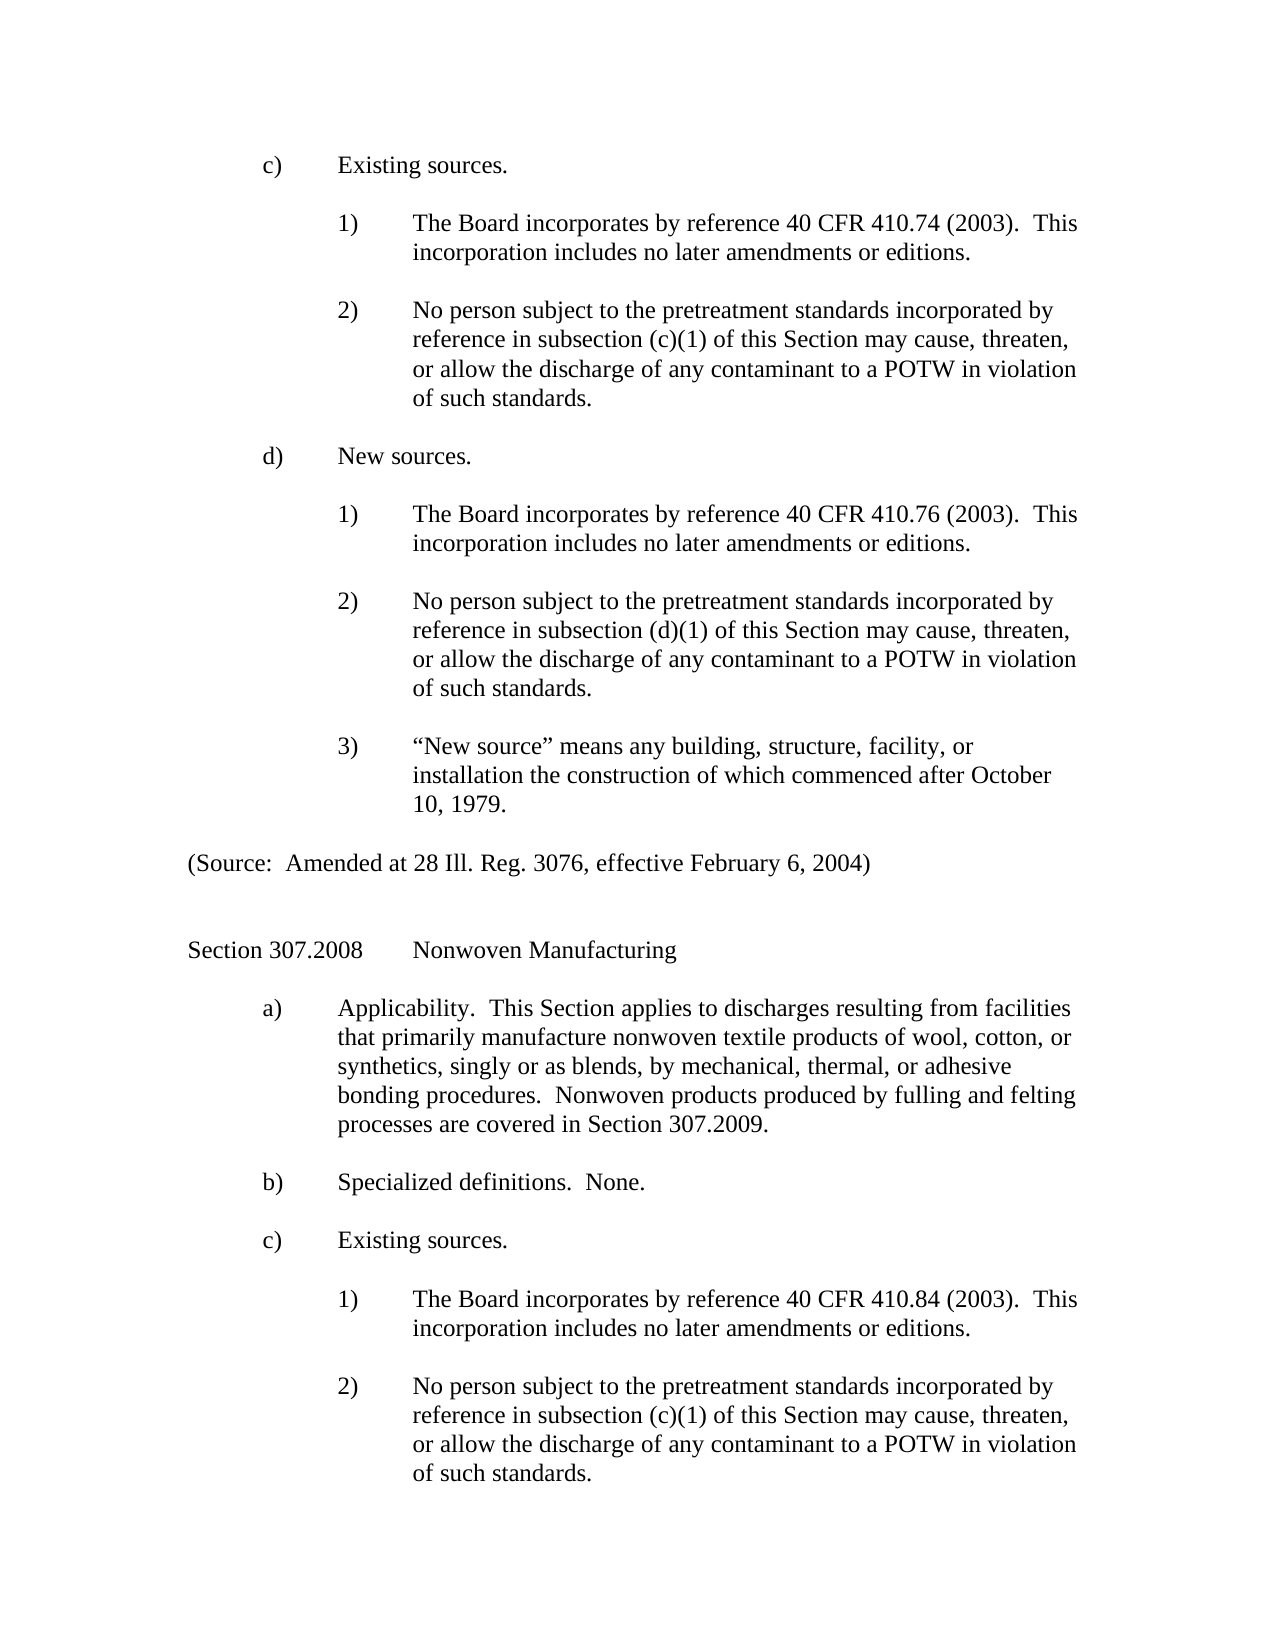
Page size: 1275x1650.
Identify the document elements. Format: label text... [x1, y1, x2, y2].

text b) Specialized definitions. None. [262, 1167, 1087, 1196]
text c) Existing sources. [262, 150, 1087, 179]
text 1) The Board incorporates by reference 40 CFR 410.76 (2003). This incorporation includes no later amendments or editions. [337, 499, 1087, 557]
text 1) The Board incorporates by reference 40 CFR 410.74 (2003). This incorporation includes no later amendments or editions. [337, 208, 1087, 266]
text 2) No person subject to the pretreatment standards incorporated by reference in subsection (c)(1) of this Section may cause, threaten, or allow the discharge of any contaminant to a POTW in violation of such standards. [337, 295, 1087, 412]
text d) New sources. [262, 441, 1087, 470]
text (Source: Amended at 28 Ill. Reg. 3076, effective February 6, 2004) [187, 847, 1087, 877]
text 1) The Board incorporates by reference 40 CFR 410.84 (2003). This incorporation includes no later amendments or editions. [337, 1283, 1087, 1342]
text 3) “New source” means any building, structure, facility, or installation the construction of which commenced after October 10, 1979. [337, 731, 1087, 818]
text 2) No person subject to the pretreatment standards incorporated by reference in subsection (d)(1) of this Section may cause, threaten, or allow the discharge of any contaminant to a POTW in violation of such standards. [337, 586, 1087, 702]
text c) Existing sources. [262, 1225, 1087, 1254]
text 2) No person subject to the pretreatment standards incorporated by reference in subsection (c)(1) of this Section may cause, threaten, or allow the discharge of any contaminant to a POTW in violation of such standards. [337, 1371, 1087, 1487]
text a) Applicability. This Section applies to discharges resulting from facilities that primarily manufacture nonwoven textile products of wool, cotton, or synthetics, singly or as blends, by mechanical, thermal, or adhesive bonding procedures. Nonwoven products produced by fulling and felting processes are covered in Section 307.2009. [262, 993, 1087, 1138]
subtitle Section 307.2008 Nonwoven Manufacturing [187, 935, 1087, 964]
